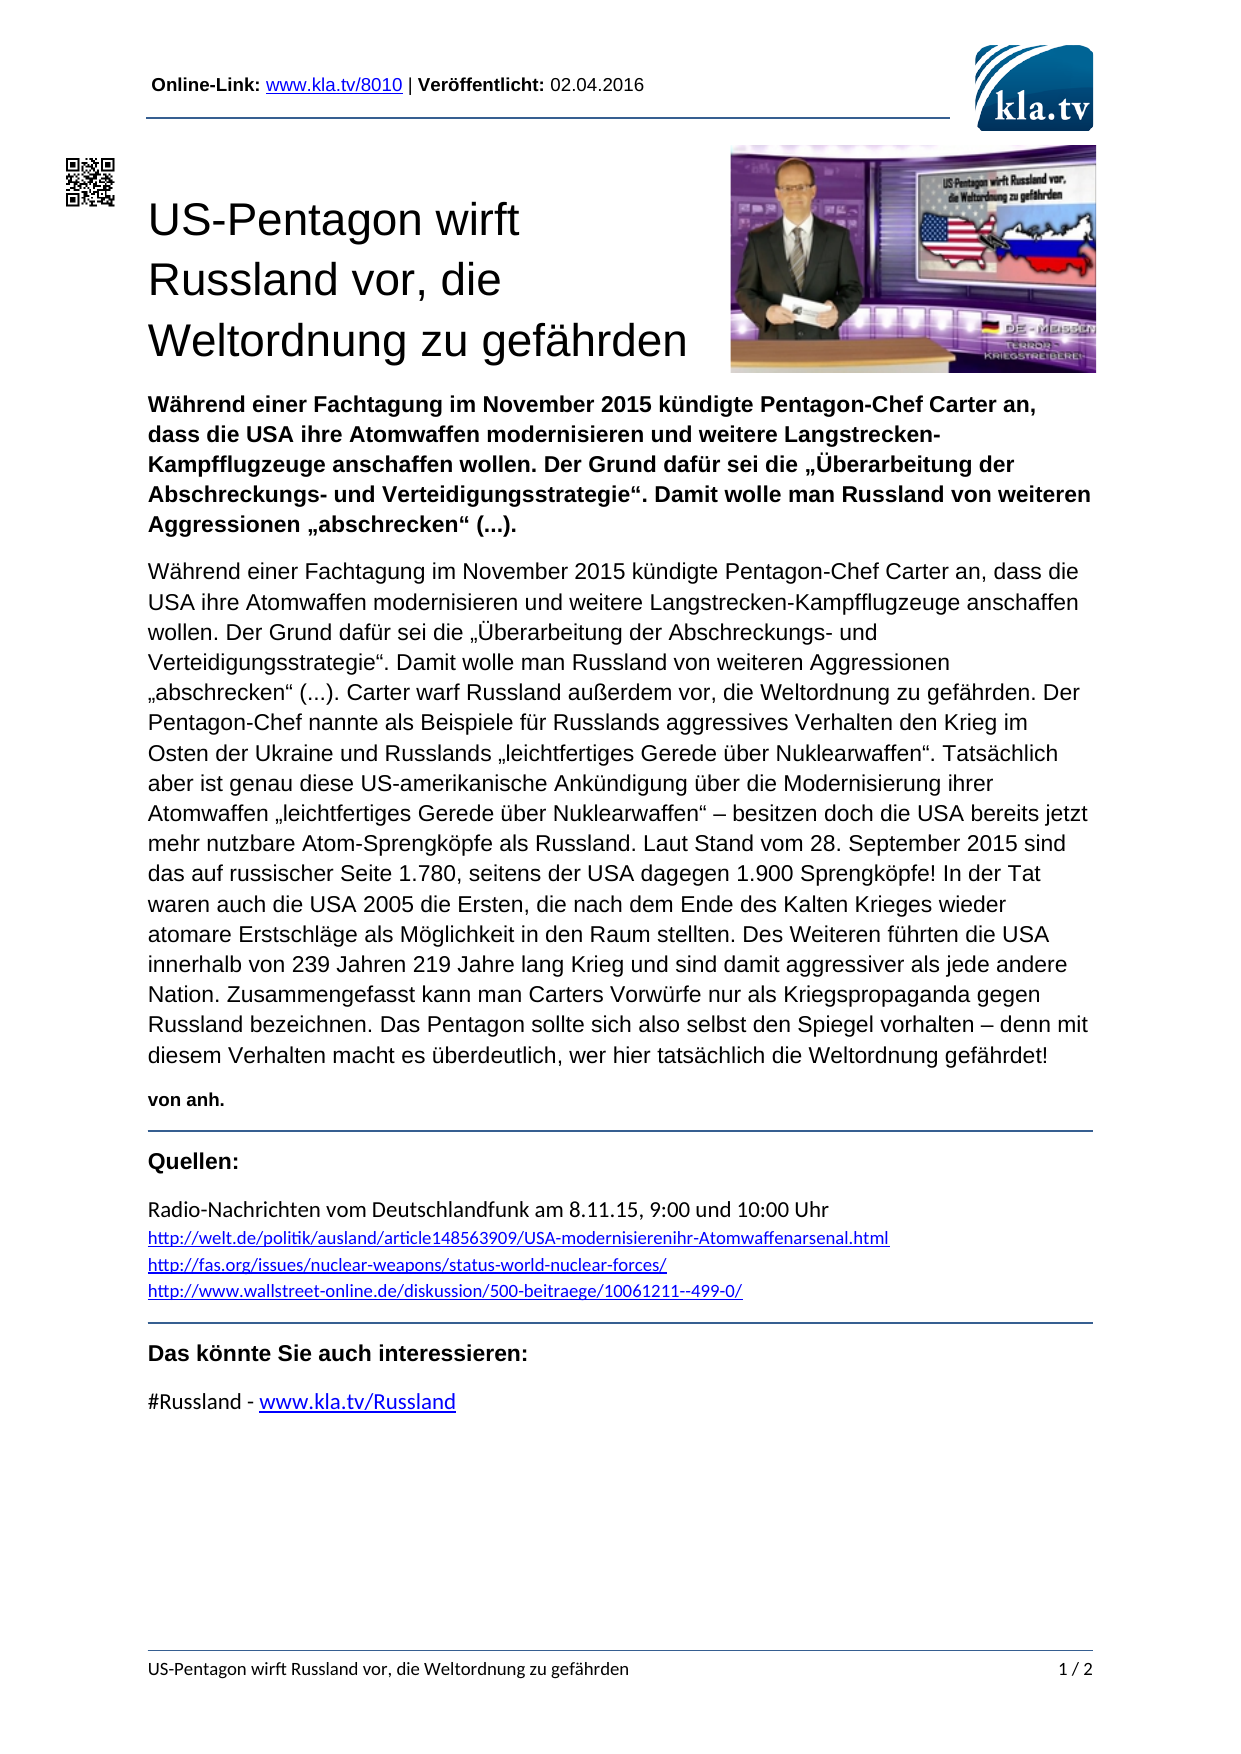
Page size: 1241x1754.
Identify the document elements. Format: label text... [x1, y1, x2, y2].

text Das könnte Sie auch interessieren: [148, 1324, 1093, 1367]
text #Russland - www.kla.tv/Russland [148, 1387, 1093, 1415]
text US-Pentagon wirft Russland vor, die Weltordnung zu gefährden [148, 192, 1093, 366]
text Während einer Fachtagung im November 2015 kündigte Pentagon-Chef Carter an, dass die USA ihre Atomwaffen modernisieren und weitere Langstrecken-Kampfflugzeuge anschaffen wollen. Der Grund dafür sei die „Überarbeitung der Abschreckungs- und Verteidigungsstrategie“. Damit wolle man Russland von weiteren Aggressionen „abschrecken“ (...). [148, 391, 1093, 538]
text Während einer Fachtagung im November 2015 kündigte Pentagon-Chef Carter an, dass die USA ihre Atomwaffen modernisieren und weitere Langstrecken-Kampfflugzeuge anschaffen wollen. Der Grund dafür sei die „Überarbeitung der Abschreckungs- und Verteidigungsstrategie“. Damit wolle man Russland von weiteren Aggressionen „abschrecken“ (...). Carter warf Russland außerdem vor, die Weltordnung zu gefährden. Der Pentagon-Chef nannte als Beispiele für Russlands aggressives Verhalten den Krieg im Osten der Ukraine und Russlands „leichtfertiges Gerede über Nuklearwaffen“. Tatsächlich aber ist genau diese US-amerikanische Ankündigung über die Modernisierung ihrer Atomwaffen „leichtfertiges Gerede über Nuklearwaffen“ – besitzen doch die USA bereits jetzt mehr nutzbare Atom-Sprengköpfe als Russland. Laut Stand vom 28. September 2015 sind das auf russischer Seite 1.780, seitens der USA dagegen 1.900 Sprengköpfe! In der Tat waren auch die USA 2005 die Ersten, die nach dem Ende des Kalten Krieges wieder atomare Erstschläge als Möglichkeit in den Raum stellten. Des Weiteren führten die USA innerhalb von 239 Jahren 219 Jahre lang Krieg und sind damit aggressiver als jede andere Nation. Zusammengefasst kann man Carters Vorwürfe nur als Kriegspropaganda gegen Russland bezeichnen. Das Pentagon sollte sich also selbst den Spiegel vorhalten – denn mit diesem Verhalten macht es überdeutlich, wer hier tatsächlich die Weltordnung gefährdet! [148, 558, 1093, 1068]
text von anh. [148, 1088, 1093, 1110]
text Radio-Nachrichten vom Deutschlandfunk am 8.11.15, 9:00 und 10:00 Uhr http://welt.de/politik/ausland/article148563909/USA-modernisierenihr-Atomwaffenarsenal.html http://fas.org/issues/nuclear-weapons/status-world-nuclear-forces/ http://www.wallstreet-online.de/diskussion/500-beitraege/10061211--499-0/ [148, 1195, 1093, 1302]
text Quellen: [148, 1132, 1093, 1174]
